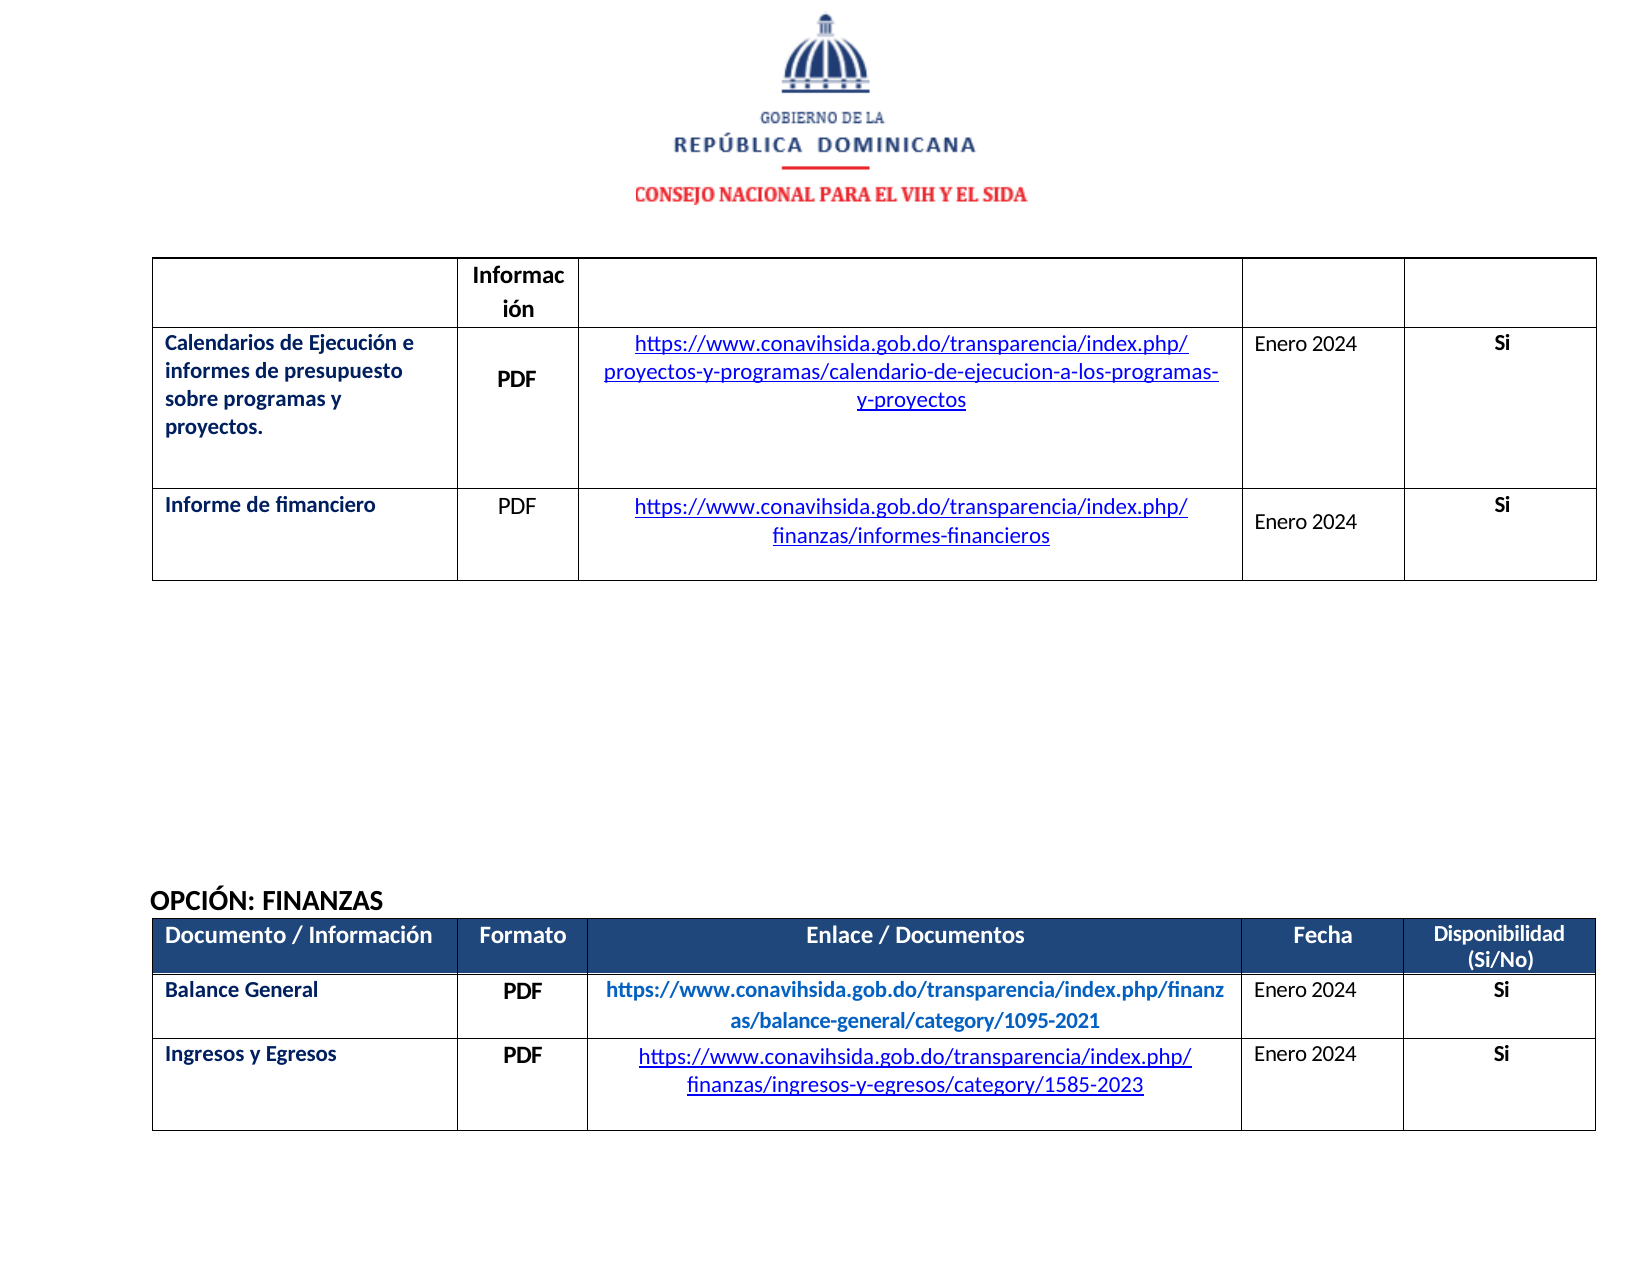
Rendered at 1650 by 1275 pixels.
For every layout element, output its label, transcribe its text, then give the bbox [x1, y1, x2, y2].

table_cell Si [1404, 975, 1595, 1038]
table_cell Si [1405, 489, 1596, 580]
table_header Formato [458, 919, 587, 973]
table_cell Si [1405, 328, 1596, 488]
table_cell https://www.conavihsida.gob.do/transparencia/index.php/finanzas/informes-financieros [579, 489, 1242, 580]
table_header [579, 259, 1242, 327]
table_cell PDF [458, 489, 578, 580]
table_cell Calendarios de Ejecución e informes de presupuesto sobre programas y proyectos. [153, 328, 457, 488]
table_cell PDF [458, 328, 578, 488]
table_cell Balance General [153, 975, 457, 1038]
table_header Disponibilidad (Si/No) [1404, 919, 1595, 973]
table_cell Si [1404, 1039, 1595, 1130]
table_cell Enero 2024 [1242, 1039, 1403, 1130]
text OPCIÓN: FINANZAS [150, 882, 1642, 918]
table_header Fecha [1242, 919, 1403, 973]
table_cell Enero 2024 [1243, 489, 1404, 580]
table_cell Ingresos y Egresos [153, 1039, 457, 1130]
table_cell PDF [458, 1039, 587, 1130]
table_cell Informe de fimanciero [153, 489, 457, 580]
table_header [1243, 259, 1404, 327]
table_cell Enero 2024 [1243, 328, 1404, 488]
table_header [153, 259, 457, 327]
table_cell https://www.conavihsida.gob.do/transparencia/index.php/proyectos-y-programas/calendario-de-ejecucion-a-los-programas-y-proyectos [579, 328, 1242, 488]
table_cell https://www.conavihsida.gob.do/transparencia/index.php/finanz as/balance-general/category/1095-2021 [588, 975, 1241, 1038]
table_header Enlace / Documentos [588, 919, 1241, 973]
table_cell PDF [458, 975, 587, 1038]
table_cell Enero 2024 [1242, 975, 1403, 1038]
table_header Documento / Información [153, 919, 457, 973]
table_header Informac ión [458, 259, 578, 327]
table_header [1405, 259, 1596, 327]
table_cell https://www.conavihsida.gob.do/transparencia/index.php/finanzas/ingresos-y-egresos/category/1585-2023 [588, 1039, 1241, 1130]
picture [636, 11, 1028, 205]
